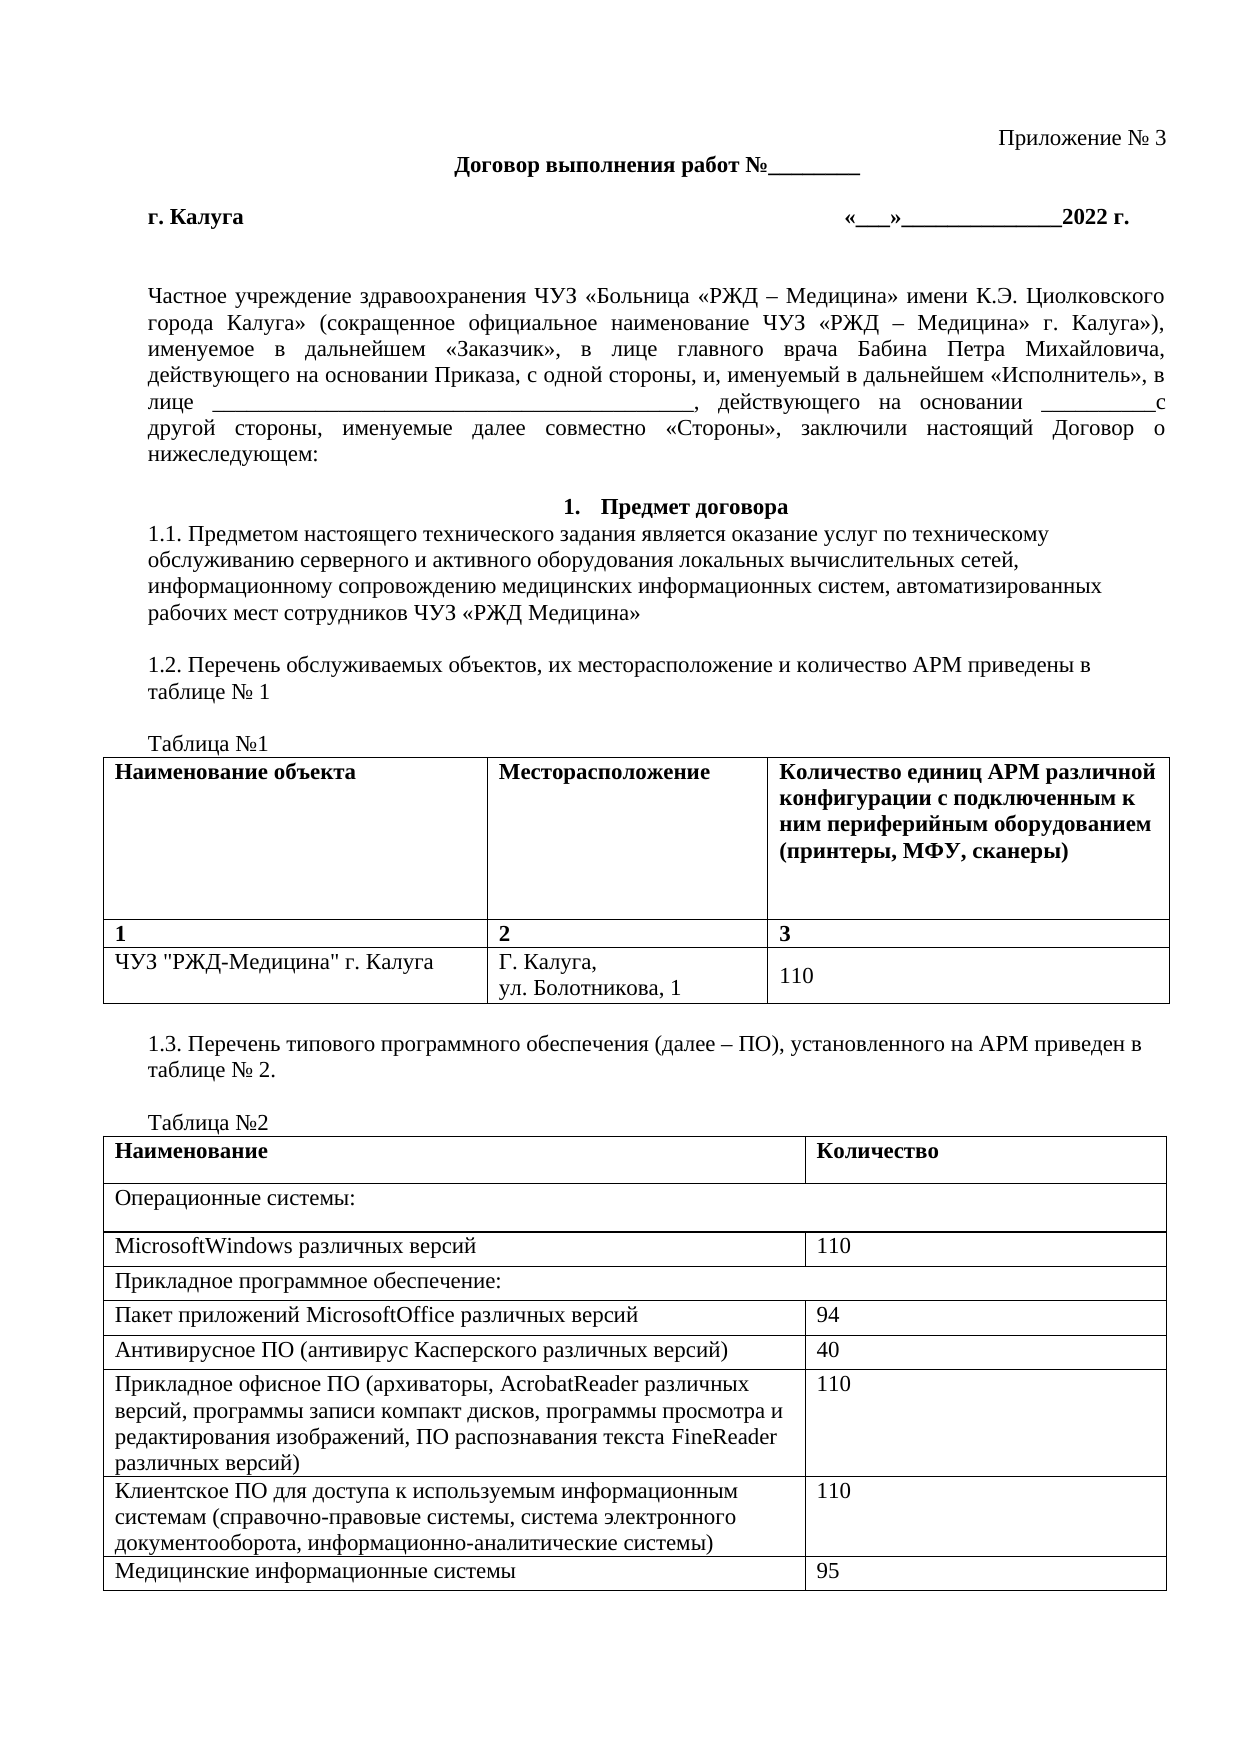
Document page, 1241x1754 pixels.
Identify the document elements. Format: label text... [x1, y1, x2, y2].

table_cell Прикладное офисное ПО (архиваторы, AcrobatReader различных версий, программы записи компакт дисков, программы просмотра и редактирования изображений, ПО распознавания текста FineReader различных версий) [104, 1370, 805, 1476]
text Таблица №1 [148, 730, 1167, 757]
table_cell 110 [806, 1370, 1166, 1476]
table_cell 2 [488, 920, 767, 947]
table_cell 110 [806, 1233, 1166, 1266]
list Предмет договора [185, 493, 1167, 519]
table_cell 110 [768, 948, 1169, 1003]
table_cell Медицинские информационные системы [104, 1557, 805, 1590]
text Договор выполнения работ №________ [148, 151, 1167, 177]
table_cell Операционные системы: [104, 1184, 1166, 1231]
table_cell 94 [806, 1301, 1166, 1335]
table_cell Г. Калуга, ул. Болотникова, 1 [488, 948, 767, 1003]
text Частное учреждение здравоохранения ЧУЗ «Больница «РЖД – Медицина» имени К.Э. Циолковского города Калуга» (сокращенное официальное наименование ЧУЗ «РЖД – Медицина» г. Калуга»), именуемое в дальнейшем «Заказчик», в лице главного врача Бабина Петра Михайловича, действующего на основании Приказа, с одной стороны, и, именуемый в дальнейшем «Исполнитель», в лице __________________________________________, действующего на основании __________с другой стороны, именуемые далее совместно «Стороны», заключили настоящий Договор о нижеследующем: [148, 282, 1167, 467]
table_cell 40 [806, 1336, 1166, 1369]
table_cell Антивирусное ПО (антивирус Касперского различных версий) [104, 1336, 805, 1369]
table_cell 3 [768, 920, 1169, 947]
text 1.2. Перечень обслуживаемых объектов, их месторасположение и количество АРМ приведены в таблице № 1 [148, 651, 1167, 704]
table_cell 95 [806, 1557, 1166, 1590]
table_header Месторасположение [488, 758, 767, 919]
table_header Количество единиц АРМ различной конфигурации с подключенным к ним периферийным оборудованием (принтеры, МФУ, сканеры) [768, 758, 1169, 919]
table_cell MicrosoftWindows различных версий [104, 1233, 805, 1266]
table_header Наименование [104, 1137, 805, 1183]
text г. Калуга «___»______________2022 г. [148, 203, 1167, 230]
table_cell ЧУЗ "РЖД-Медицина" г. Калуга [104, 948, 487, 1003]
table_cell Клиентское ПО для доступа к используемым информационным системам (справочно-правовые системы, система электронного документооборота, информационно-аналитические системы) [104, 1477, 805, 1556]
text Таблица №2 [148, 1109, 1167, 1136]
table_cell Прикладное программное обеспечение: [104, 1267, 1166, 1300]
text 1.3. Перечень типового программного обеспечения (далее – ПО), установленного на АРМ приведен в таблице № 2. [148, 1030, 1167, 1083]
text Приложение № 3 [148, 124, 1167, 151]
table_cell 1 [104, 920, 487, 947]
table_cell Пакет приложений MicrosoftOffice различных версий [104, 1301, 805, 1335]
table_header Наименование объекта [104, 758, 487, 919]
text 1.1. Предметом настоящего технического задания является оказание услуг по техническому обслуживанию серверного и активного оборудования локальных вычислительных сетей, информационному сопровождению медицинских информационных систем, автоматизированных рабочих мест сотрудников ЧУЗ «РЖД Медицина» [148, 519, 1167, 625]
table_cell 110 [806, 1477, 1166, 1556]
table_header Количество [806, 1137, 1166, 1183]
